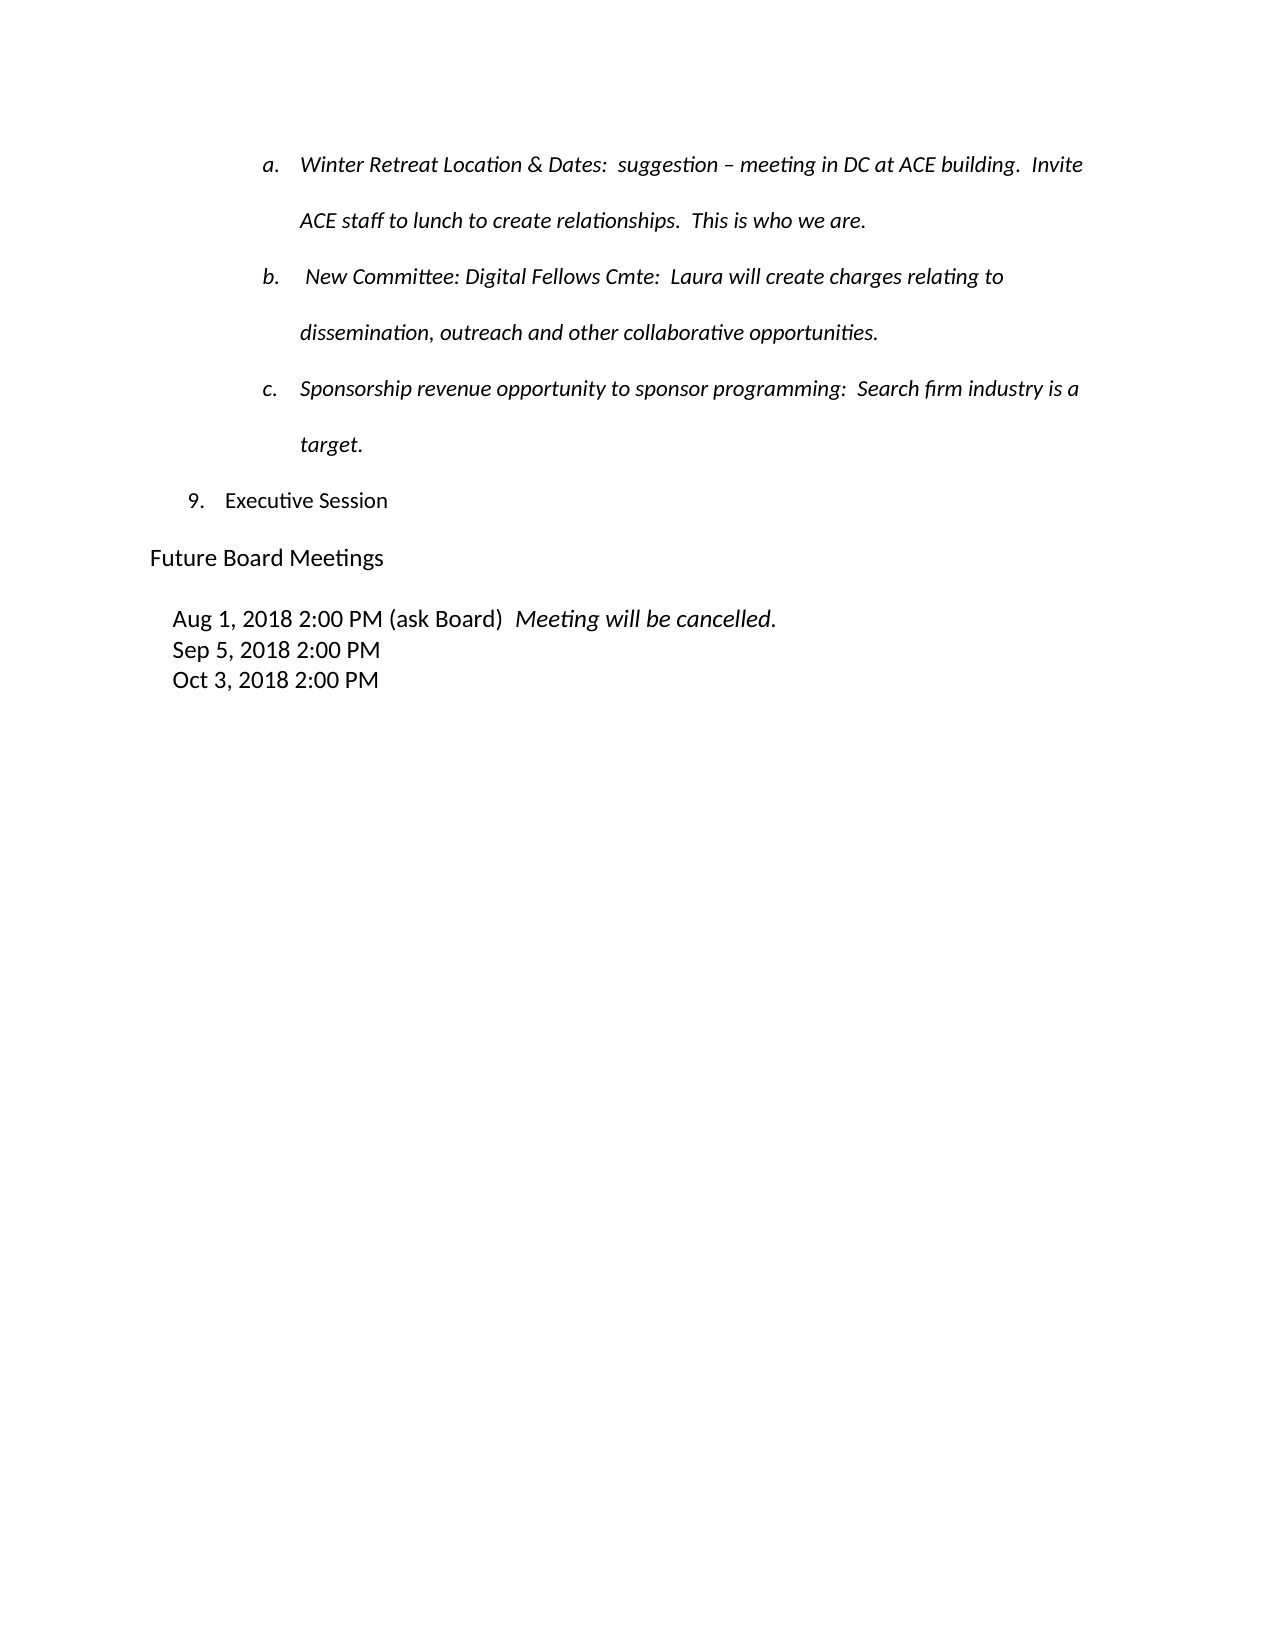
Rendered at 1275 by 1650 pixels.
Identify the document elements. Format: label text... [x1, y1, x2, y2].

text Oct 3, 2018 2:00 PM [150, 664, 1125, 695]
list Sponsorship revenue opportunity to sponsor programming: Search firm industry is a target. [262, 374, 1125, 458]
text Sep 5, 2018 2:00 PM [150, 634, 1125, 664]
list Executive Session [187, 486, 1125, 514]
list New Committee: Digital Fellows Cmte: Laura will create charges relating to dissemination, outreach and other collaborative opportunities. [262, 262, 1125, 346]
text Aug 1, 2018 2:00 PM (ask Board) Meeting will be cancelled. [150, 603, 1125, 634]
text Future Board Meetings [150, 542, 1125, 573]
list Winter Retreat Location & Dates: suggestion – meeting in DC at ACE building. Invite ACE staff to lunch to create relationships. This is who we are. [262, 150, 1125, 234]
